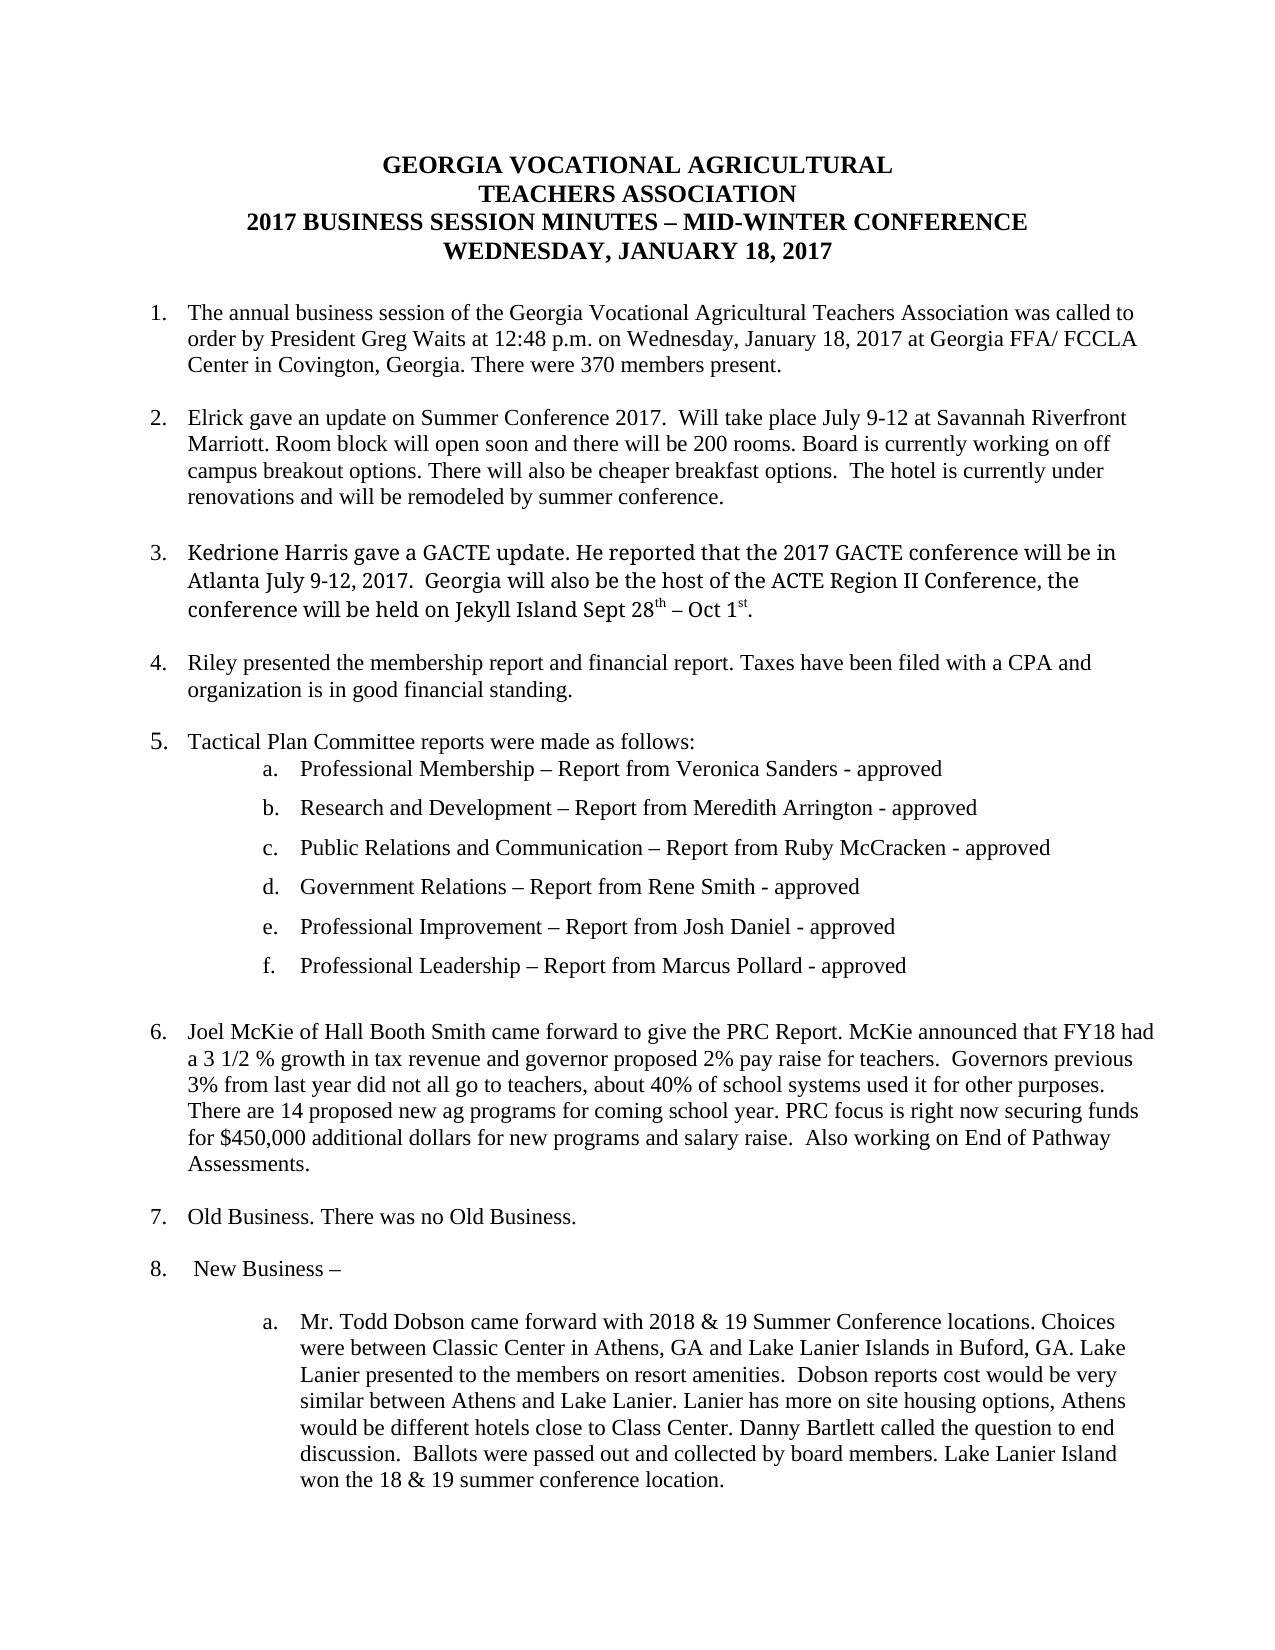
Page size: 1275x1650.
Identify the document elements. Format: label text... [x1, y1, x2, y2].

list Government Relations – Report from Rene Smith - approved [262, 873, 1125, 900]
list Tactical Plan Committee reports were made as follows: [150, 726, 1162, 755]
list Joel McKie of Hall Booth Smith came forward to give the PRC Report. McKie announced that FY18 had a 3 1/2 % growth in tax revenue and governor proposed 2% pay raise for teachers. Governors previous 3% from last year did not all go to teachers, about 40% of school systems used it for other purposes. There are 14 proposed new ag programs for coming school year. PRC focus is right now securing funds for $450,000 additional dollars for new programs and salary raise. Also working on End of Pathway Assessments. [150, 1018, 1162, 1176]
text TEACHERS ASSOCIATION [150, 179, 1125, 207]
list Professional Leadership – Report from Marcus Pollard - approved [262, 952, 1125, 979]
list Professional Improvement – Report from Josh Daniel - approved [262, 913, 1125, 939]
list Public Relations and Communication – Report from Ruby McCracken - approved [262, 834, 1125, 860]
title VOCATIONAL AGRICULTURAL [150, 150, 1125, 179]
list New Business – [150, 1255, 1162, 1282]
list Kedrione Harris gave a GACTE update. He reported that the 2017 GACTE conference will be in Atlanta July 9-12, 2017. Georgia will also be the host of the ACTE Region II Conference, the conference will be held on Jekyll Island Sept 28th – Oct 1st. [150, 538, 1162, 623]
list The annual business session of the Georgia Vocational Agricultural Teachers Association was called to order by President Greg Waits at 12:48 p.m. on Wednesday, January 18, 2017 at Georgia FFA/ FCCLA Center in Covington, Georgia. There were 370 members present. [150, 298, 1162, 378]
list Research and Development – Report from Meredith Arrington - approved [262, 794, 1125, 821]
text WEDNESDAY, JANUARY 18, 2017 [150, 236, 1125, 265]
list Old Business. There was no Old Business. [150, 1203, 1162, 1229]
list Mr. Todd Dobson came forward with 2018 & 19 Summer Conference locations. Choices were between Classic Center in Athens, GA and Lake Lanier Islands in Buford, GA. Lake Lanier presented to the members on resort amenities. Dobson reports cost would be very similar between Athens and Lake Lanier. Lanier has more on site housing options, Athens would be different hotels close to Class Center. Danny Bartlett called the question to end discussion. Ballots were passed out and collected by board members. Lake Lanier Island won the 18 & 19 summer conference location. [262, 1308, 1162, 1493]
list Professional Membership – Report from Veronica Sanders - approved [262, 755, 1125, 781]
list Riley presented the membership report and financial report. Taxes have been filed with a CPA and organization is in good financial standing. [150, 649, 1162, 702]
list Elrick gave an update on Summer Conference 2017. Will take place July 9-12 at Savannah Riverfront Marriott. Room block will open soon and there will be 200 rooms. Board is currently working on off campus breakout options. There will also be cheaper breakfast options. The hotel is currently under renovations and will be remodeled by summer conference. [150, 404, 1162, 509]
subtitle 2017 BUSINESS SESSION MINUTES – MID-WINTER CONFERENCE [150, 207, 1125, 236]
